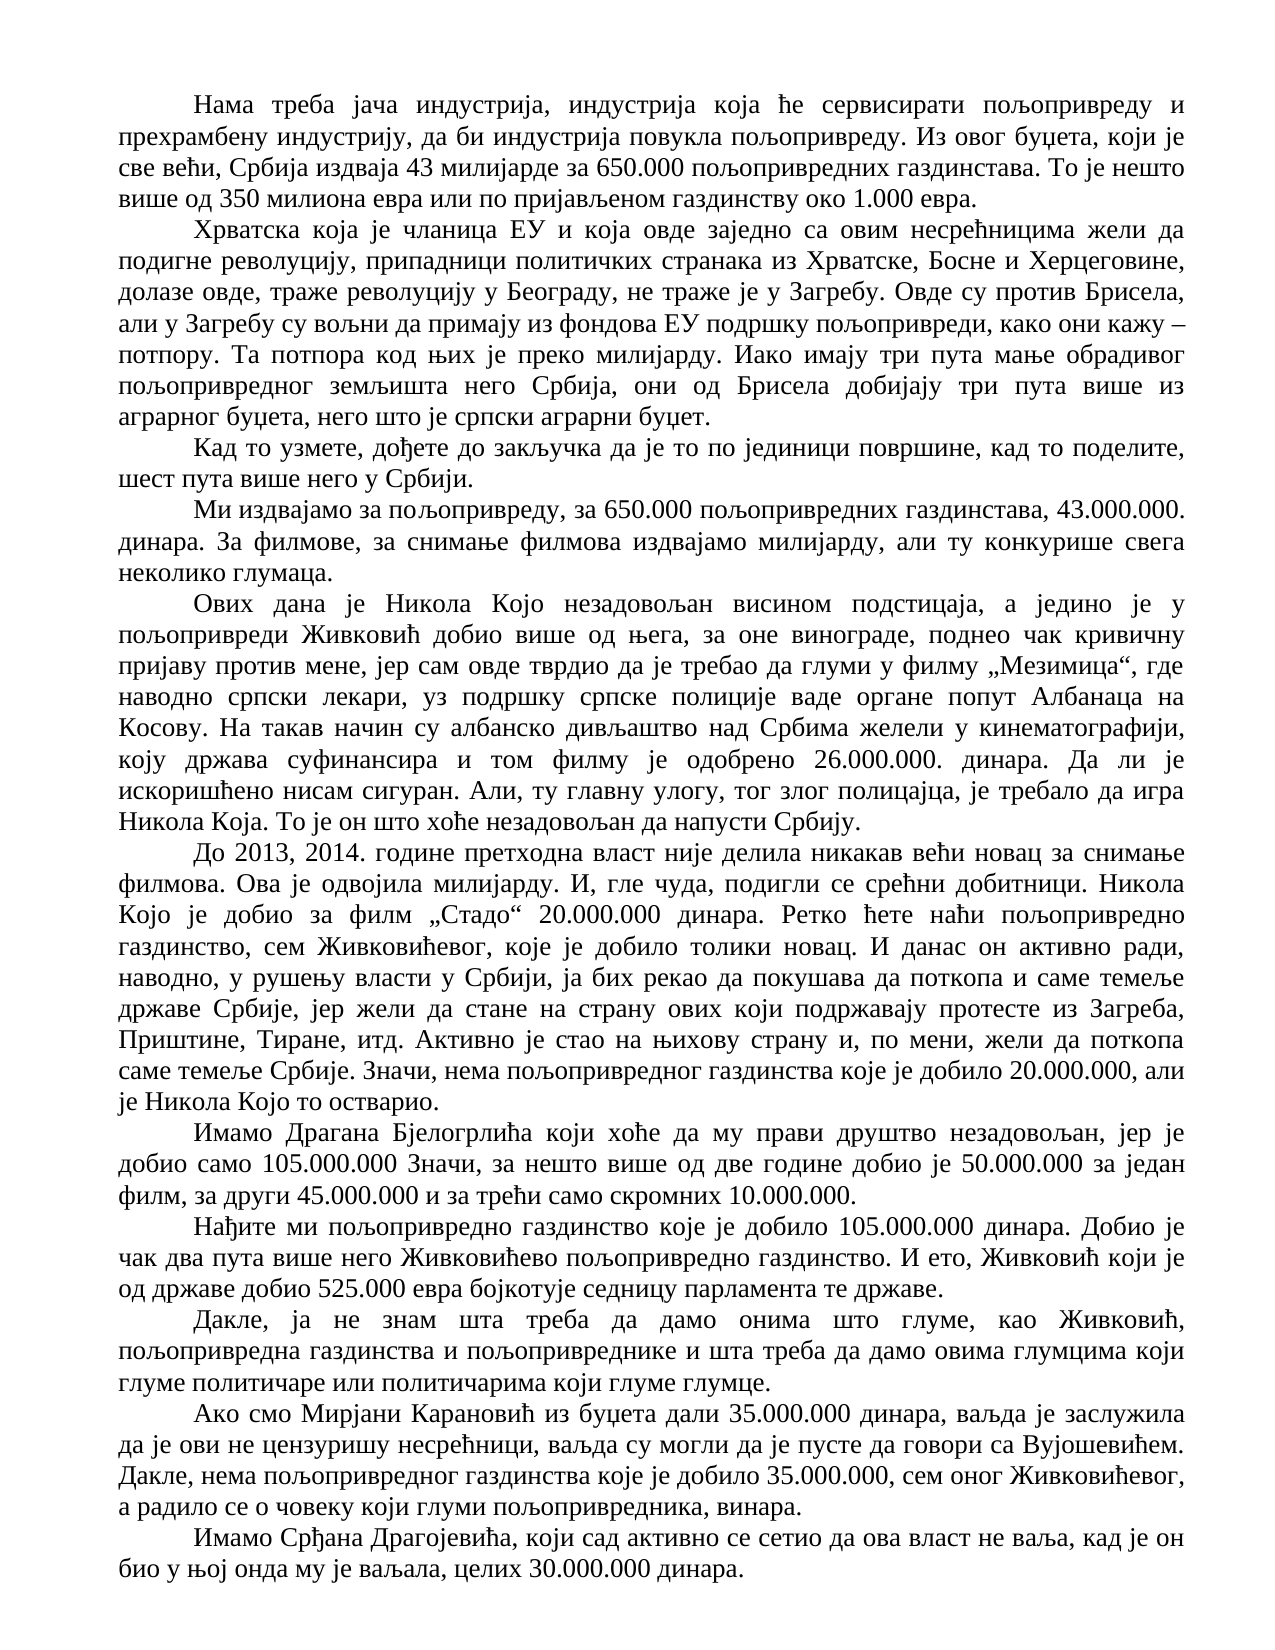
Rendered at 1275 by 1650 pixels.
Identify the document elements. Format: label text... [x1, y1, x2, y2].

text Нама треба јача индустрија, индустрија која ће сервисирати пољопривреду и прехрамбену индустрију, да би индустрија повукла пољопривреду. Из овог буџета, који је све већи, Србија издваја 43 милијарде за 650.000 пољопривредних газдинстава. То је нешто више од 350 милиона евра или по пријављеном газдинству око 1.000 евра. [118, 89, 1186, 213]
text Хрватска која је чланица ЕУ и која овде заједно са овим несрећницима жели да подигне револуцију, припадници политичких странака из Хрватске, Босне и Херцеговине, долазе овде, траже револуцију у Београду, не траже је у Загребу. Овде су против Брисела, али у Загребу су вољни да примају из фондова ЕУ подршку пољопривреди, како они кажу – потпору. Та потпора код њих је преко милијарду. Иако имају три пута мање обрадивог пољопривредног земљишта него Србија, они од Брисела добијају три пута више из аграрног буџета, него што је српски аграрни буџет. [118, 213, 1186, 431]
text Дакле, ја не знам шта треба да дамо онима што глуме, као Живковић, пољопривредна газдинства и пољопривреднике и шта треба да дамо овима глумцима који глуме политичаре или политичарима који глуме глумце. [118, 1303, 1186, 1397]
text Ових дана је Никола Којо незадовољан висином подстицаја, а једино је у пољопривреди Живковић добио више од њега, за оне винограде, поднео чак кривичну пријаву против мене, јер сам овде тврдио да је требао да глуми у филму „Мезимица“, где наводно српски лекари, уз подршку српске полиције ваде органе попут Албанаца на Косову. На такав начин су албанско дивљаштво над Србима желели у кинематографији, коју држава суфинансира и том филму је одобрено 26.000.000. динара. Да ли је искоришћено нисам сигуран. Али, ту главну улогу, тог злог полицајца, је требало да игра Никола Која. То је он што хоће незадовољан да напусти Србију. [118, 587, 1186, 836]
text Нађите ми пољопривредно газдинство које је добило 105.000.000 динара. Добио је чак два пута више него Живковићево пољопривредно газдинство. И ето, Живковић који је од државе добио 525.000 евра бојкотује седницу парламента те државе. [118, 1210, 1186, 1303]
text Ако смо Мирјани Карановић из буџета дали 35.000.000 динара, ваљда је заслужила да је ови не цензуришу несрећници, ваљда су могли да је пусте да говори са Вујошевићем. Дакле, нема пољопривредног газдинства које је добило 35.000.000, сем оног Живковићевог, а радило се о човеку који глуми пољопривредника, винара. [118, 1397, 1186, 1521]
text Кад то узмете, дођете до закључка да је то по јединици површине, кад то поделите, шест пута више него у Србији. [118, 431, 1186, 493]
text Ми издвајамо за по љопривреду, за 650.000 пољопривредних газдинстава, 43.000.000. динара. За филмове, за снимање филмова издвајамо милијарду, али ту конкурише свега неколико глумаца. [118, 493, 1186, 587]
text Имамо Драгана Бјелогрлића који хоће да му прави друштво незадовољан, јер је добио само 105.000.000 Значи, за нешто више од две године добио је 50.000.000 за један филм, за други 45.000.000 и за трећи само скромних 10.000.000. [118, 1116, 1186, 1210]
text Имамо Срђана Драгојевића, који сад активно се сетио да ова власт не ваља, кад је он био у њој онда му је ваљала, целих 30.000.000 динара. [118, 1521, 1186, 1584]
text До 2013, 2014. године претходна власт није делила никакав већи новац за снимање филмова. Ова је одвојила милијарду. И, гле чуда, подигли се срећни добитници. Никола Којо је добио за филм „Стадо“ 20.000.000 динара. Ретко ћете наћи пољопривредно газдинство, сем Живковићевог, које је добило толики новац. И данас он активно ради, наводно, у рушењу власти у Србији, ја бих рекао да покушава да поткопа и саме темеље државе Србије, јер жели да стане на страну ових који подржавају протесте из Загреба, Приштине, Тиране, итд. Активно је стао на њихову страну и, по мени, жели да поткопа саме темеље Србије. Значи, нема пољопривредног газдинства које је добило 20.000.000, али је Никола Којо то остварио. [118, 836, 1186, 1116]
